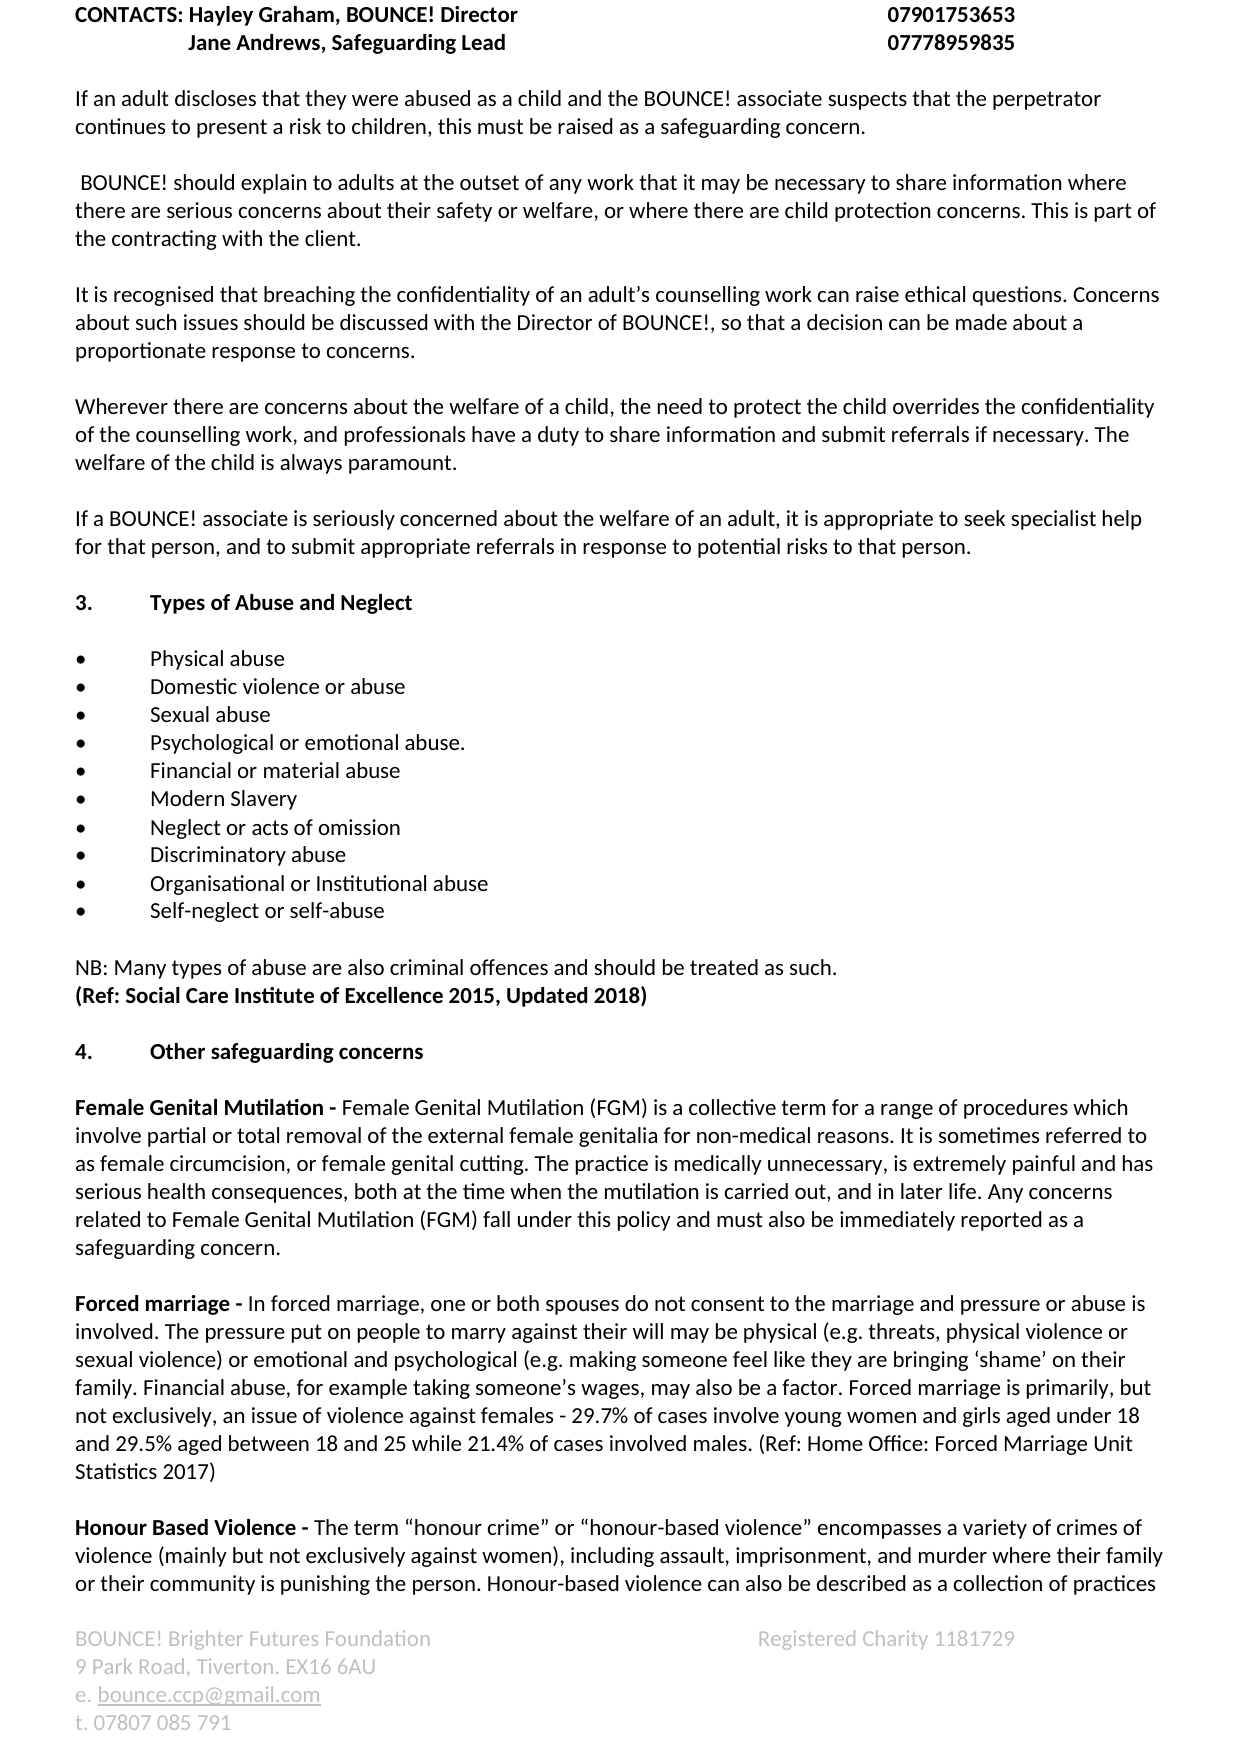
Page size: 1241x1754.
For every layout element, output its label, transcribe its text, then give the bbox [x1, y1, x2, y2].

text It is recognised that breaching the confidentiality of an adult’s counselling work can raise ethical questions. Concerns about such issues should be discussed with the Director of BOUNCE!, so that a decision can be made about a proportionate response to concerns. [75, 280, 1165, 364]
text 4. Other safeguarding concerns [75, 1037, 1165, 1065]
text If a BOUNCE! associate is seriously concerned about the welfare of an adult, it is appropriate to seek specialist help for that person, and to submit appropriate referrals in response to potential risks to that person. [75, 504, 1165, 560]
text 3. Types of Abuse and Neglect [75, 588, 1165, 616]
text • Discriminatory abuse [75, 841, 1165, 869]
text • Domestic violence or abuse [75, 672, 1165, 701]
text NB: Many types of abuse are also criminal offences and should be treated as such. [75, 953, 1165, 981]
text Female Genital Mutilation - Female Genital Mutilation (FGM) is a collective term for a range of procedures which involve partial or total removal of the external female genitalia for non-medical reasons. It is sometimes referred to as female circumcision, or female genital cutting. The practice is medically unnecessary, is extremely painful and has serious health consequences, both at the time when the mutilation is carried out, and in later life. Any concerns related to Female Genital Mutilation (FGM) fall under this policy and must also be immediately reported as a safeguarding concern. [75, 1093, 1165, 1261]
text • Physical abuse [75, 644, 1165, 672]
text • Financial or material abuse [75, 757, 1165, 784]
text • Sexual abuse [75, 701, 1165, 728]
text Forced marriage - In forced marriage, one or both spouses do not consent to the marriage and pressure or abuse is involved. The pressure put on people to marry against their will may be physical (e.g. threats, physical violence or sexual violence) or emotional and psychological (e.g. making someone feel like they are bringing ‘shame’ on their family. Financial abuse, for example taking someone’s wages, may also be a factor. Forced marriage is primarily, but not exclusively, an issue of violence against females - 29.7% of cases involve young women and girls aged under 18 and 29.5% aged between 18 and 25 while 21.4% of cases involved males. (Ref: Home Office: Forced Marriage Unit Statistics 2017) [75, 1289, 1165, 1485]
text • Organisational or Institutional abuse [75, 869, 1165, 897]
text • Modern Slavery [75, 784, 1165, 813]
text • Self-neglect or self-abuse [75, 897, 1165, 925]
text (Ref: Social Care Institute of Excellence 2015, Updated 2018) [75, 981, 1165, 1009]
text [75, 1513, 1165, 1597]
text If an adult discloses that they were abused as a child and the BOUNCE! associate suspects that the perpetrator continues to present a risk to children, this must be raised as a safeguarding concern. [75, 84, 1165, 140]
text BOUNCE! should explain to adults at the outset of any work that it may be necessary to share information where there are serious concerns about their safety or welfare, or where there are child protection concerns. This is part of the contracting with the client. [75, 168, 1165, 252]
text • Neglect or acts of omission [75, 813, 1165, 841]
text • Psychological or emotional abuse. [75, 728, 1165, 757]
text Wherever there are concerns about the welfare of a child, the need to protect the child overrides the confidentiality of the counselling work, and professionals have a duty to share information and submit referrals if necessary. The welfare of the child is always paramount. [75, 392, 1165, 476]
